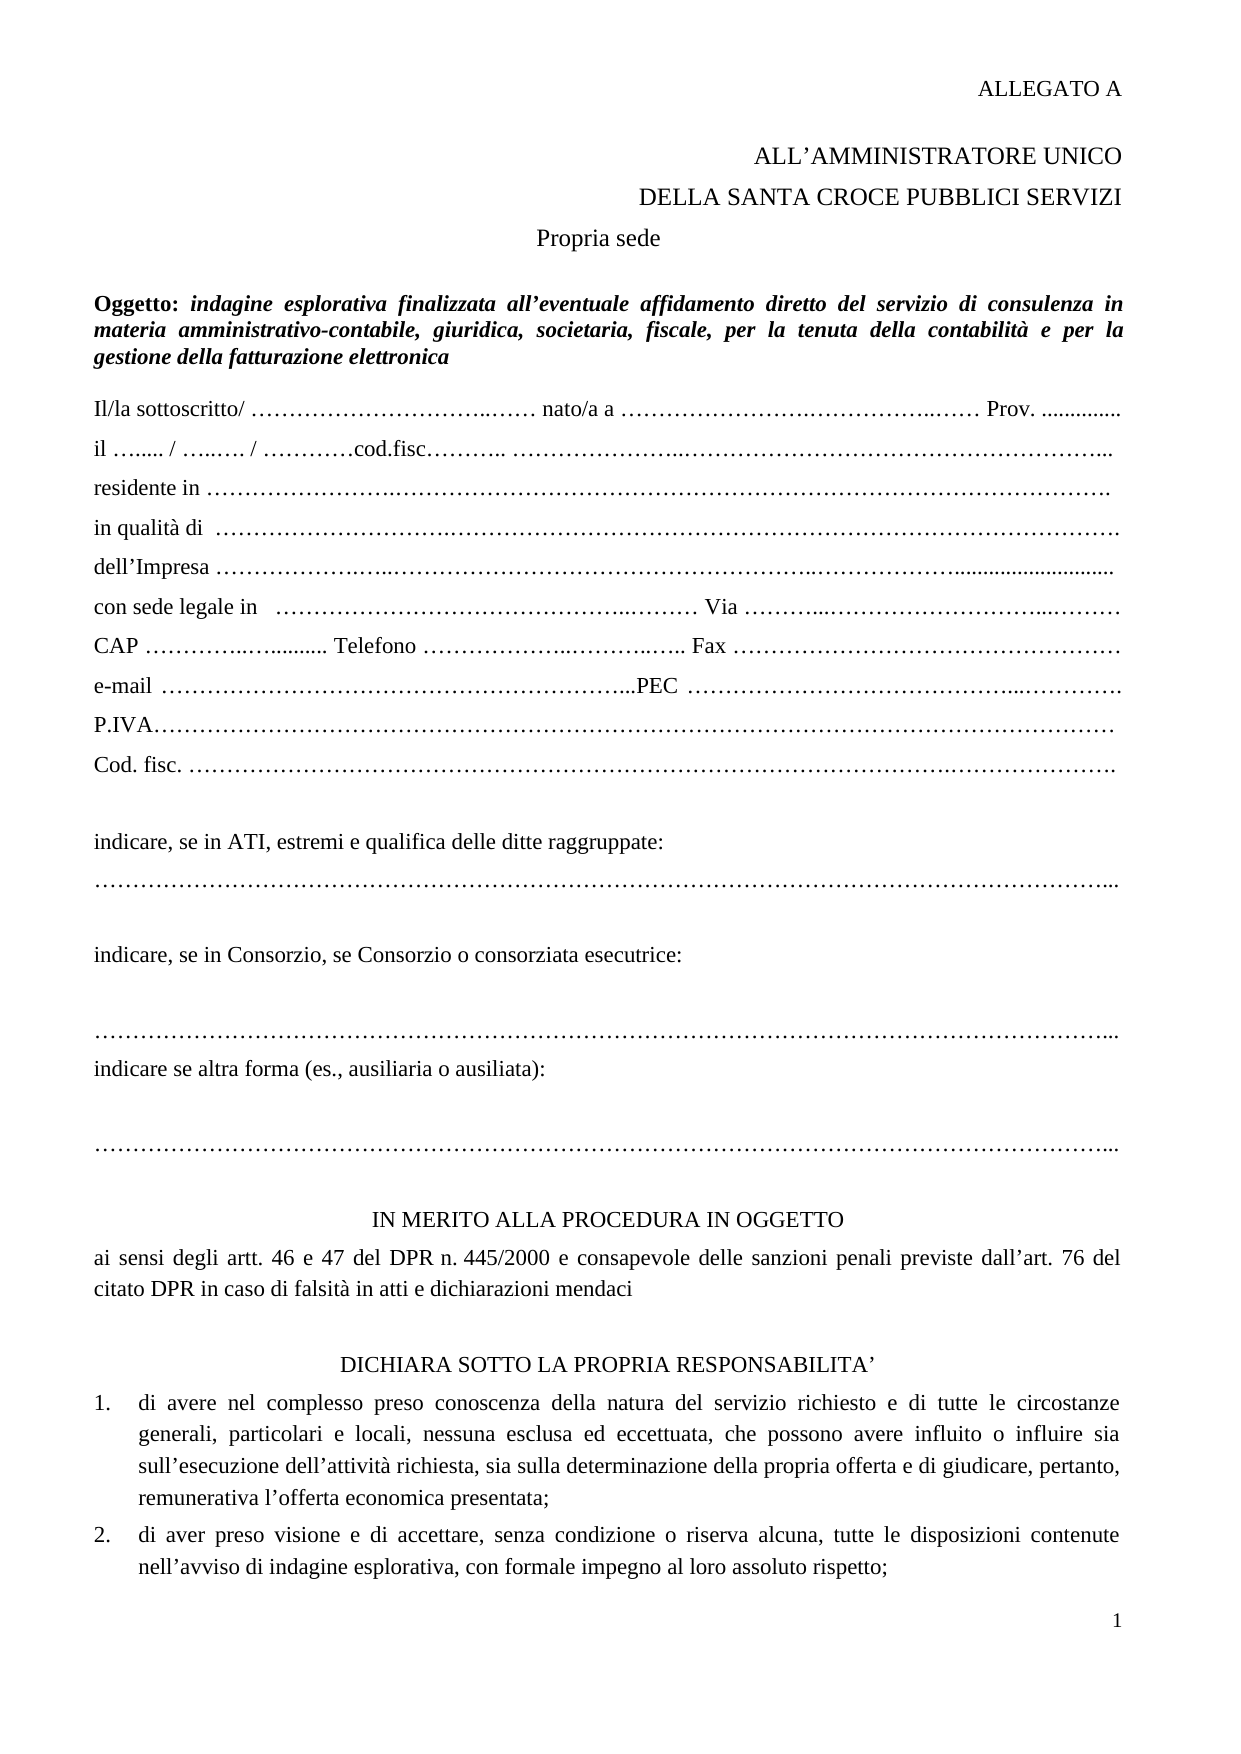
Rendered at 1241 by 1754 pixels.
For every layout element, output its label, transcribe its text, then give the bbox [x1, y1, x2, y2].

list di avere nel complesso preso conoscenza della natura del servizio richiesto e di tutte le circostanze generali, particolari e locali, nessuna esclusa ed eccettuata, che possono avere influito o influire sia sull’esecuzione dell’attività richiesta, sia sulla determinazione della propria offerta e di giudicare, pertanto, remunerativa l’offerta economica presentata; [94, 1389, 1122, 1510]
text ……………………………………………………………………………………………………………………... [94, 866, 1122, 892]
text ai sensi degli artt. 46 e 47 del DPR n. 445/2000 e consapevole delle sanzioni penali previste dall’art. 76 del citato DPR in caso di falsità in atti e dichiarazioni mendaci [94, 1244, 1122, 1302]
text indicare se altra forma (es., ausiliaria o ausiliata): [94, 1055, 1122, 1081]
list di aver preso visione e di accettare, senza condizione o riserva alcuna, tutte le disposizioni contenute nell’avviso di indagine esplorativa, con formale impegno al loro assoluto rispetto; [94, 1521, 1122, 1579]
text indicare, se in ATI, estremi e qualifica delle ditte raggruppate: [94, 828, 1122, 854]
text ……………………………………………………………………………………………………………………... [94, 1131, 1122, 1157]
text con sede legale in ………………………………………..……… Via ………...………………………...……… CAP …………..….......... Telefono ………………..………..….. Fax …………………………………………… e-mail ……………………………………………………...PEC ……………………………………...…………. P.IVA……………………………………………………………………………………………………………… [94, 593, 1122, 738]
text Propria sede [94, 223, 1122, 252]
text in qualità di ………………………….……………………………………………………………………………. [94, 514, 1122, 540]
text Il/la sottoscritto/ …………………………..…… nato/a a …………………….……………..…… Prov. .............. il …..... / …..…. / …………cod.fisc……….. …………………..………………………………………………... [94, 395, 1122, 461]
text Oggetto: indagine esplorativa finalizzata all’eventuale affidamento diretto del servizio di consulenza in materia amministrativo-contabile, giuridica, societaria, fiscale, per la tenuta della contabilità e per la gestione della fatturazione elettronica [94, 290, 1127, 369]
text IN MERITO ALLA PROCEDURA IN OGGETTO [94, 1206, 1122, 1232]
text DELLA SANTA CROCE PUBBLICI SERVIZI [94, 182, 1122, 211]
text DICHIARA SOTTO LA PROPRIA RESPONSABILITA’ [94, 1351, 1122, 1377]
text ALL’AMMINISTRATORE UNICO [94, 141, 1122, 170]
text indicare, se in Consorzio, se Consorzio o consorziata esecutrice: [94, 941, 1122, 968]
text residente in …………………….…………………………………………………………………………………. [94, 474, 1122, 501]
text ……………………………………………………………………………………………………………………... [94, 1017, 1122, 1043]
text ALLEGATO A [94, 75, 1122, 101]
text dell’Impresa ……………….…..………………………………………………..………………............................ [94, 553, 1122, 580]
text Cod. fisc. ……………………………………………………………………………………….…………………. [94, 751, 1122, 777]
